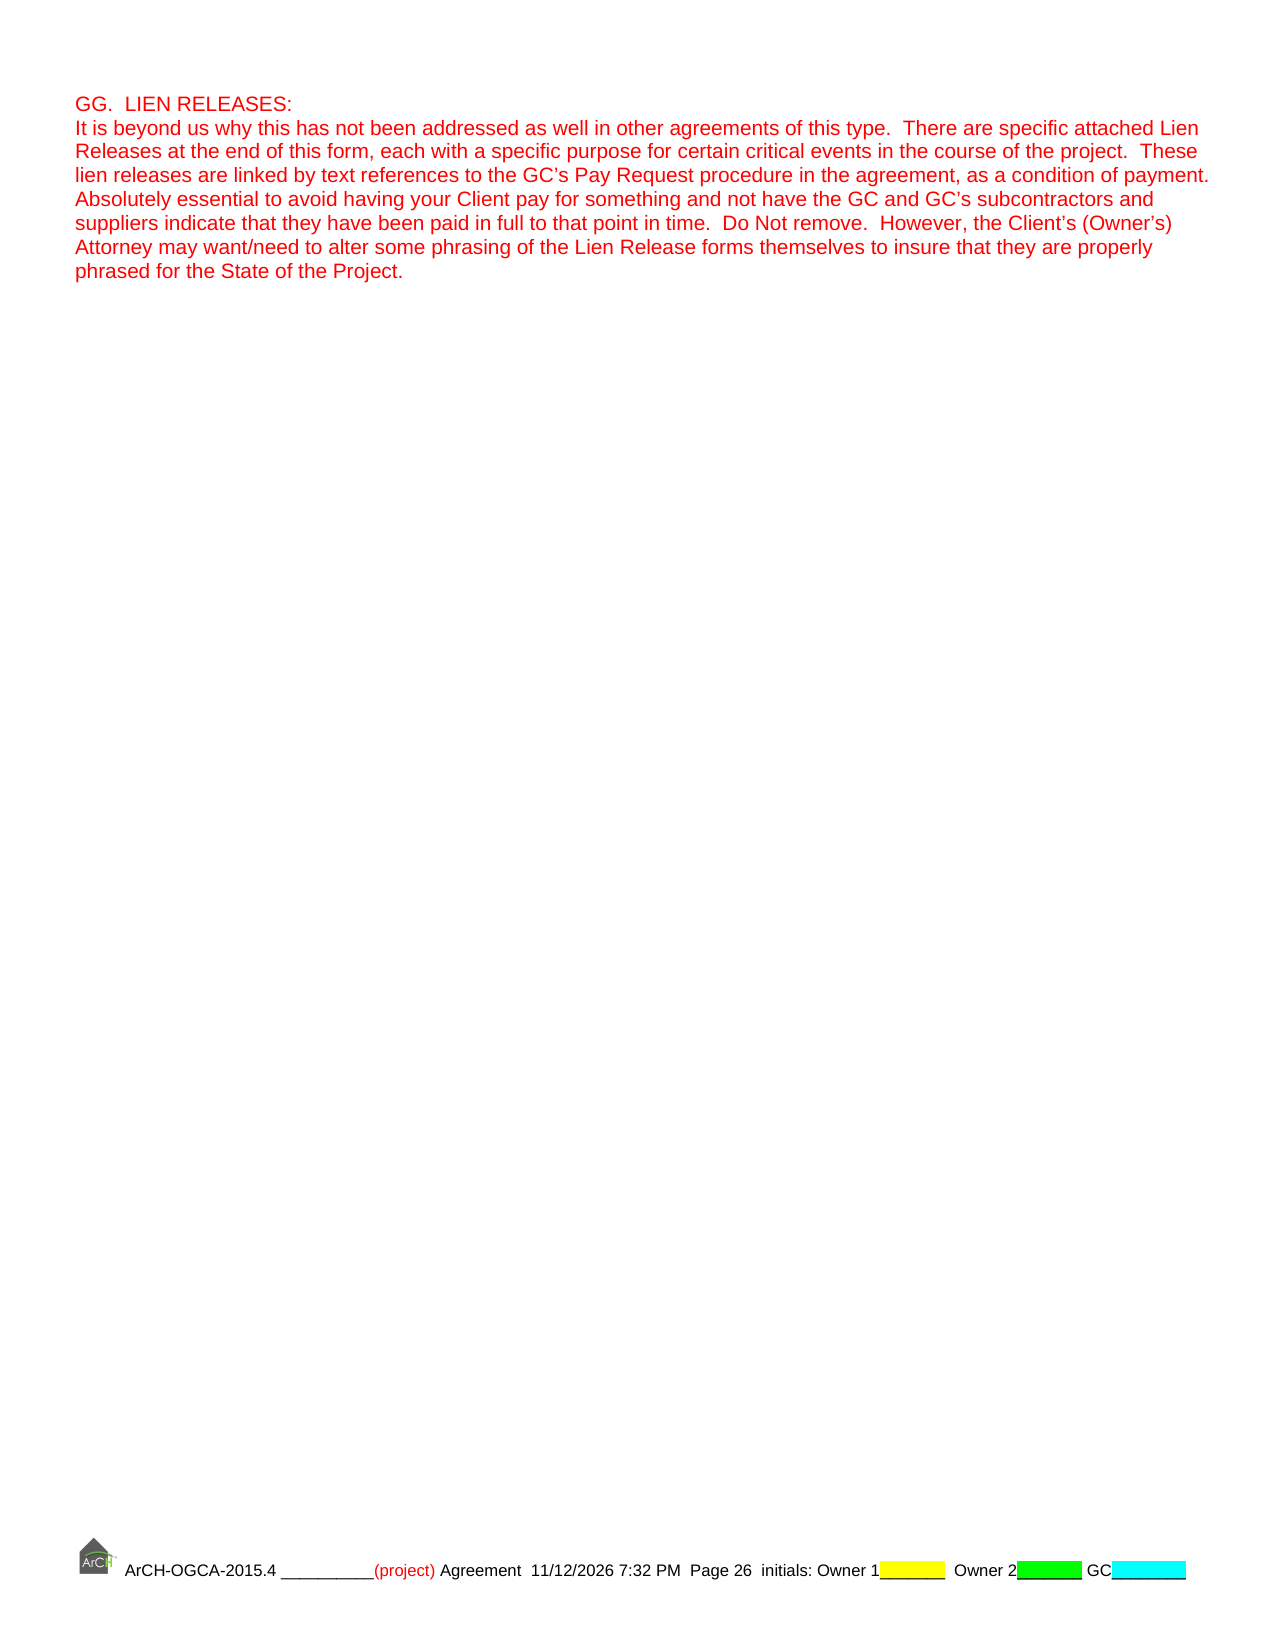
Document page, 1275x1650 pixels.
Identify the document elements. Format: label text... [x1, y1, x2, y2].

text GG. LIEN RELEASES: It is beyond us why this has not been addressed as well in other agreements of this type. There are specific attached Lien Releases at the end of this form, each with a specific purpose for certain critical events in the course of the project. These lien releases are linked by text references to the GC’s Pay Request procedure in the agreement, as a condition of payment. Absolutely essential to avoid having your Client pay for something and not have the GC and GC’s subcontractors and suppliers indicate that they have been paid in full to that point in time. Do Not remove. However, the Client’s (Owner’s) Attorney may want/need to alter some phrasing of the Lien Release forms themselves to insure that they are properly phrased for the State of the Project. [75, 91, 1219, 283]
picture [75, 1534, 119, 1577]
